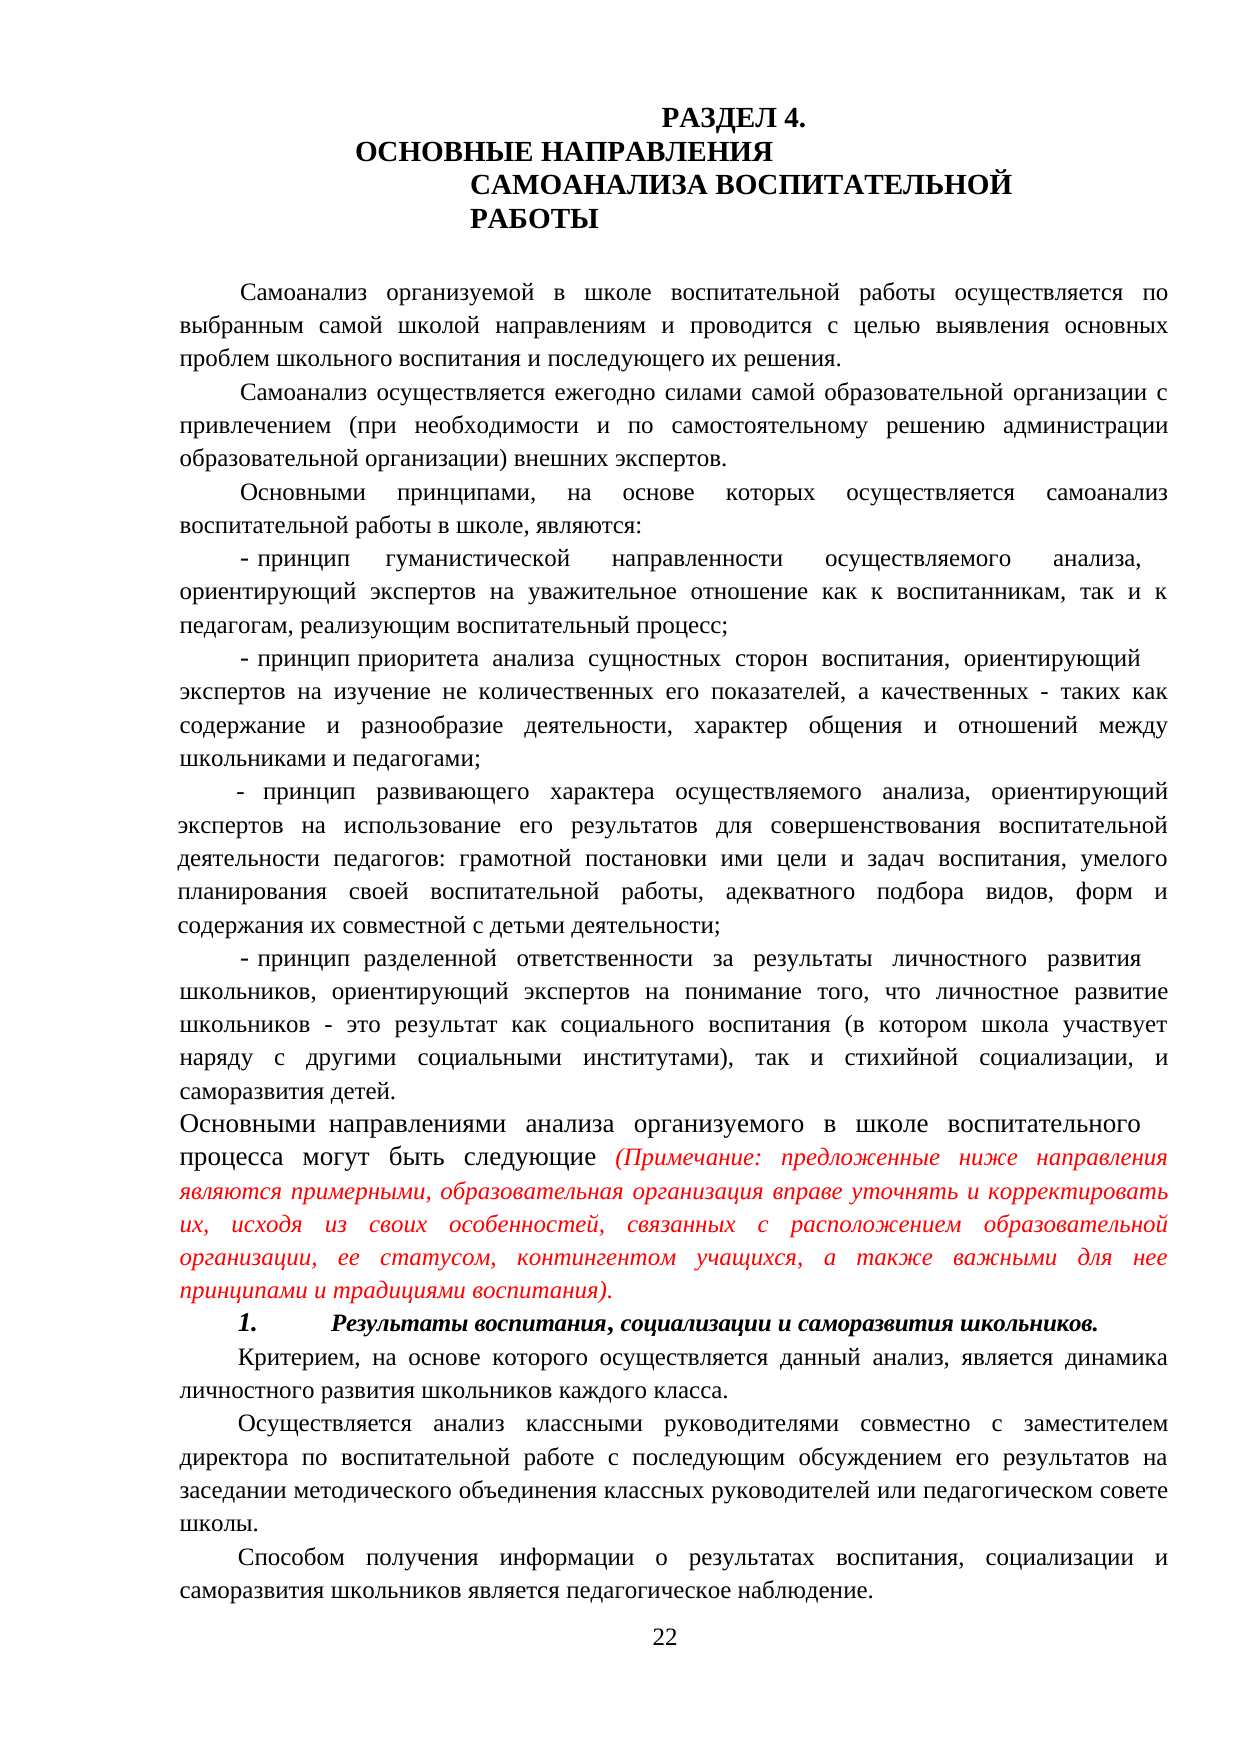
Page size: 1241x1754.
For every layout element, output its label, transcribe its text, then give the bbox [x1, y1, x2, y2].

text Осуществляется анализ классными руководителями совместно с заместителем директора по воспитательной работе с последующим обсуждением его результатов на заседании методического объединения классных руководителей или педагогическом совете школы. [179, 1408, 1168, 1537]
subtitle Результаты воспитания, социализации и саморазвития школьников. [238, 1308, 1168, 1337]
list принцип приоритета анализа сущностных сторон воспитания, ориентирующий [240, 643, 1168, 672]
text Способом получения информации о результатах воспитания, социализации и саморазвития школьников является педагогическое наблюдение. [179, 1542, 1168, 1604]
subtitle ОСНОВНЫЕ НАПРАВЛЕНИЯ САМОАНАЛИЗА ВОСПИТАТЕЛЬНОЙ РАБОТЫ [355, 134, 1017, 234]
text Критерием, на основе которого осуществляется данный анализ, является динамика личностного развития школьников каждого класса. [179, 1342, 1168, 1404]
list принцип разделенной ответственности за результаты личностного развития [240, 943, 1168, 972]
text Самоанализ организуемой в школе воспитательной работы осуществляется по выбранным самой школой направлениям и проводится с целью выявления основных проблем школьного воспитания и последующего их решения. [179, 277, 1168, 372]
text Основными направлениями анализа организуемого в школе воспитательного [179, 1109, 1168, 1138]
text школьников, ориентирующий экспертов на понимание того, что личностное развитие школьников - это результат как социального воспитания (в котором школа участвует наряду с другими социальными институтами), так и стихийной социализации, и саморазвития детей. [179, 976, 1168, 1104]
list принцип гуманистической направленности осуществляемого анализа, [240, 543, 1168, 572]
text Самоанализ осуществляется ежегодно силами самой образовательной организации с привлечением (при необходимости и по самостоятельному решению администрации образовательной организации) внешних экспертов. [179, 377, 1168, 472]
text процесса могут быть следующие (Примечание: предложенные ниже направления являются примерными, образовательная организация вправе уточнять и корректировать их, исходя из своих особенностей, связанных с расположением образовательной организации, ее статусом, контингентом учащихся, а также важными для нее принципами и традициями воспитания). [179, 1141, 1168, 1304]
subtitle РАЗДЕЛ 4. [240, 100, 1228, 134]
text экспертов на изучение не количественных его показателей, а качественных - таких как содержание и разнообразие деятельности, характер общения и отношений между школьниками и педагогами; [179, 676, 1168, 772]
text ориентирующий экспертов на уважительное отношение как к воспитанникам, так и к педагогам, реализующим воспитательный процесс; [179, 576, 1168, 638]
text Основными принципами, на основе которых осуществляется самоанализ воспитательной работы в школе, являются: [179, 477, 1168, 539]
list принцип развивающего характера осуществляемого анализа, ориентирующий экспертов на использование его результатов для совершенствования воспитательной деятельности педагогов: грамотной постановки ими цели и задач воспитания, умелого планирования своей воспитательной работы, адекватного подбора видов, форм и содержания их совместной с детьми деятельности; [177, 776, 1168, 938]
